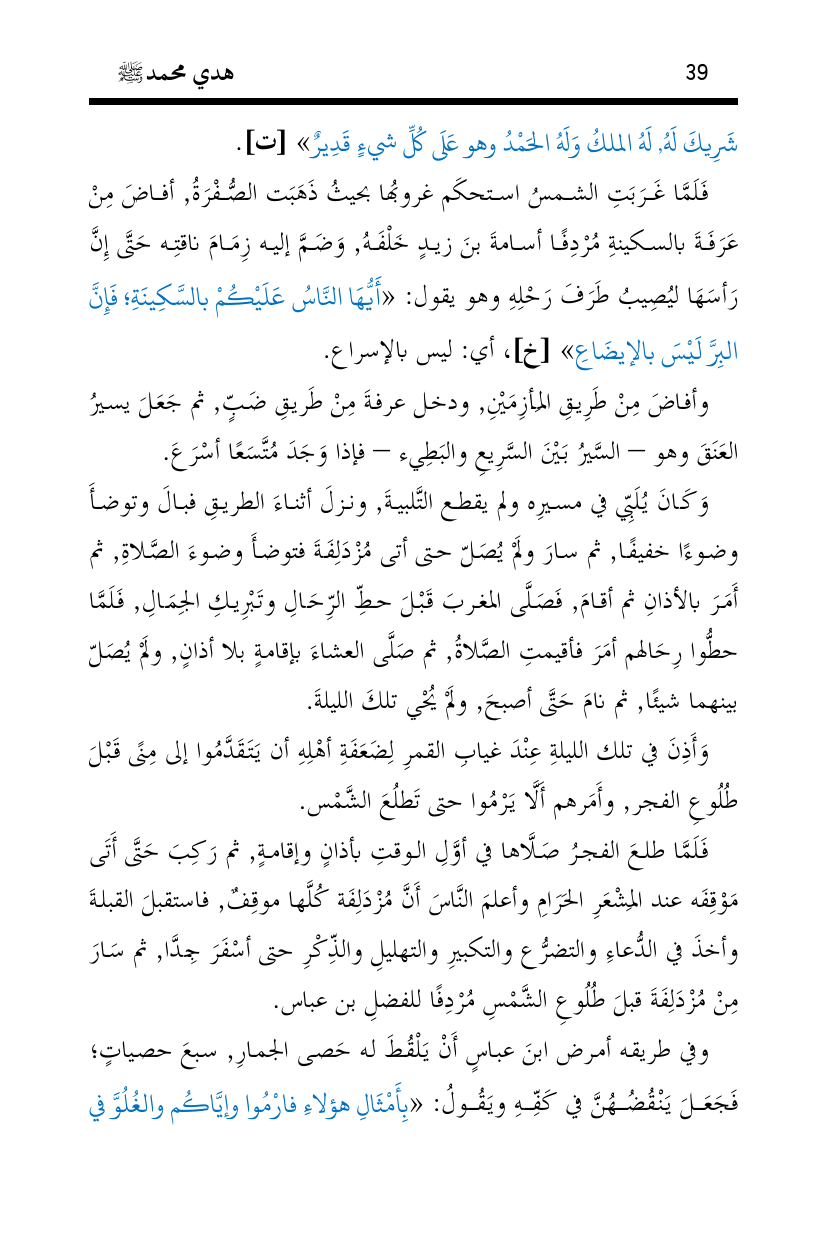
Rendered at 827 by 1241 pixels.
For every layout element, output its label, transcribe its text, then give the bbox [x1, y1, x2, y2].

text فَلَمَّا طلعَ الفجرُ صَلَّاها في أوَّلِ الوقتِ بأذانٍ وإقامةٍ, ثم رَكِبَ حَتَّى أَتَى مَوْقِفَه عند المَشْعَرِ الحَرَامِ وأعلمَ النَّاسَ أَنَّ مُزْدَلِفَة كُلَّها موقِفٌ, فاستقبلَ القبلةَ وأخذَ في الدُّعاءِ والتضرُّع والتكبيرِ والتهليلِ والذِّكْرِ حتى أسْفَرَ جِدَّا, ثم سَارَ مِنْ مُزْدَلِفَةَ قبلَ طُلُوعِ الشَّمْسِ مُرْدِفًا للفضلِ بن عباس. [89, 827, 738, 1026]
text وأفاضَ مِنْ طَرِيقِ المَأزِمَيْنِ, ودخل عرفةَ مِنْ طَريقِ ضَبٍّ, ثم جَعَلَ يسيرُ العَنَقَ وهو – السَّيرُ بَيْنَ السَّرِيعِ والبَطِيء – فإذا وَجَدَ مُتَّسَعًا أسْرَعَ. [89, 378, 738, 478]
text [89, 1026, 738, 1130]
text وَأَذِنَ في تلك الليلةِ عِنْدَ غيابِ القمرِ لِضَعَفَةِ أهْلِهِ أن يَتَقَدَّمُوا إلى مِنًى قَبْلَ طُلُوعِ الفجر, وأَمَرهم أَلَّا يَرْمُوا حتى تَطلُعَ الشَّمْس. [89, 727, 738, 827]
text فَلَمَّا غَرَبَتِ الشمسُ استحكَم غروبُها بحيثُ ذَهَبَت الصُّفْرَةُ, أفاضَ مِنْ عَرَفَةَ بالسكينةِ مُرْدِفًا أسامةَ بنَ زيدٍ خَلْفَهُ, وَضَمَّ إليه زِمَامَ ناقتِه حَتَّى إِنَّ رَأسَهَا ليُصِيبُ طَرَفَ رَحْلِهِ وهو يقول: «أَيُّهَا النَّاسُ عَلَيْكُمْ بالسَّكِينَةِ؛ فَإِنَّ البِرَّ لَيْسَ بالإيضَاعِ» [خ]، أي: ليس بالإسراع. [89, 170, 738, 378]
text وَكَانَ يُلَبِّي في مسيرِه ولم يقطع التَّلبيةَ, ونزلَ أثناءَ الطريقِ فبالَ وتوضأَ وضوءًا خفيفًا, ثم سارَ ولَمْ يُصَلّ حتى أتى مُزْدَلِفَةَ فتوضأَ وضوءَ الصَّلاةِ, ثم أَمَرَ بالأذانِ ثم أقامَ, فَصَلَّى المغربَ قَبْلَ حطِّ الرِّحَالِ وتَبْرِيكِ الجِمَالِ, فَلَمَّا حطُّوا رِحَالهم أمَرَ فأقيمتِ الصَّلاةُ, ثم صَلَّى العشاءَ بإقامةٍ بلا أذانٍ, ولَمْ يُصَلّ بينهما شيئًا, ثم نامَ حَتَّى أصبحَ, ولَمْ يُحْي تلكَ الليلةَ. [89, 478, 738, 727]
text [89, 115, 738, 169]
